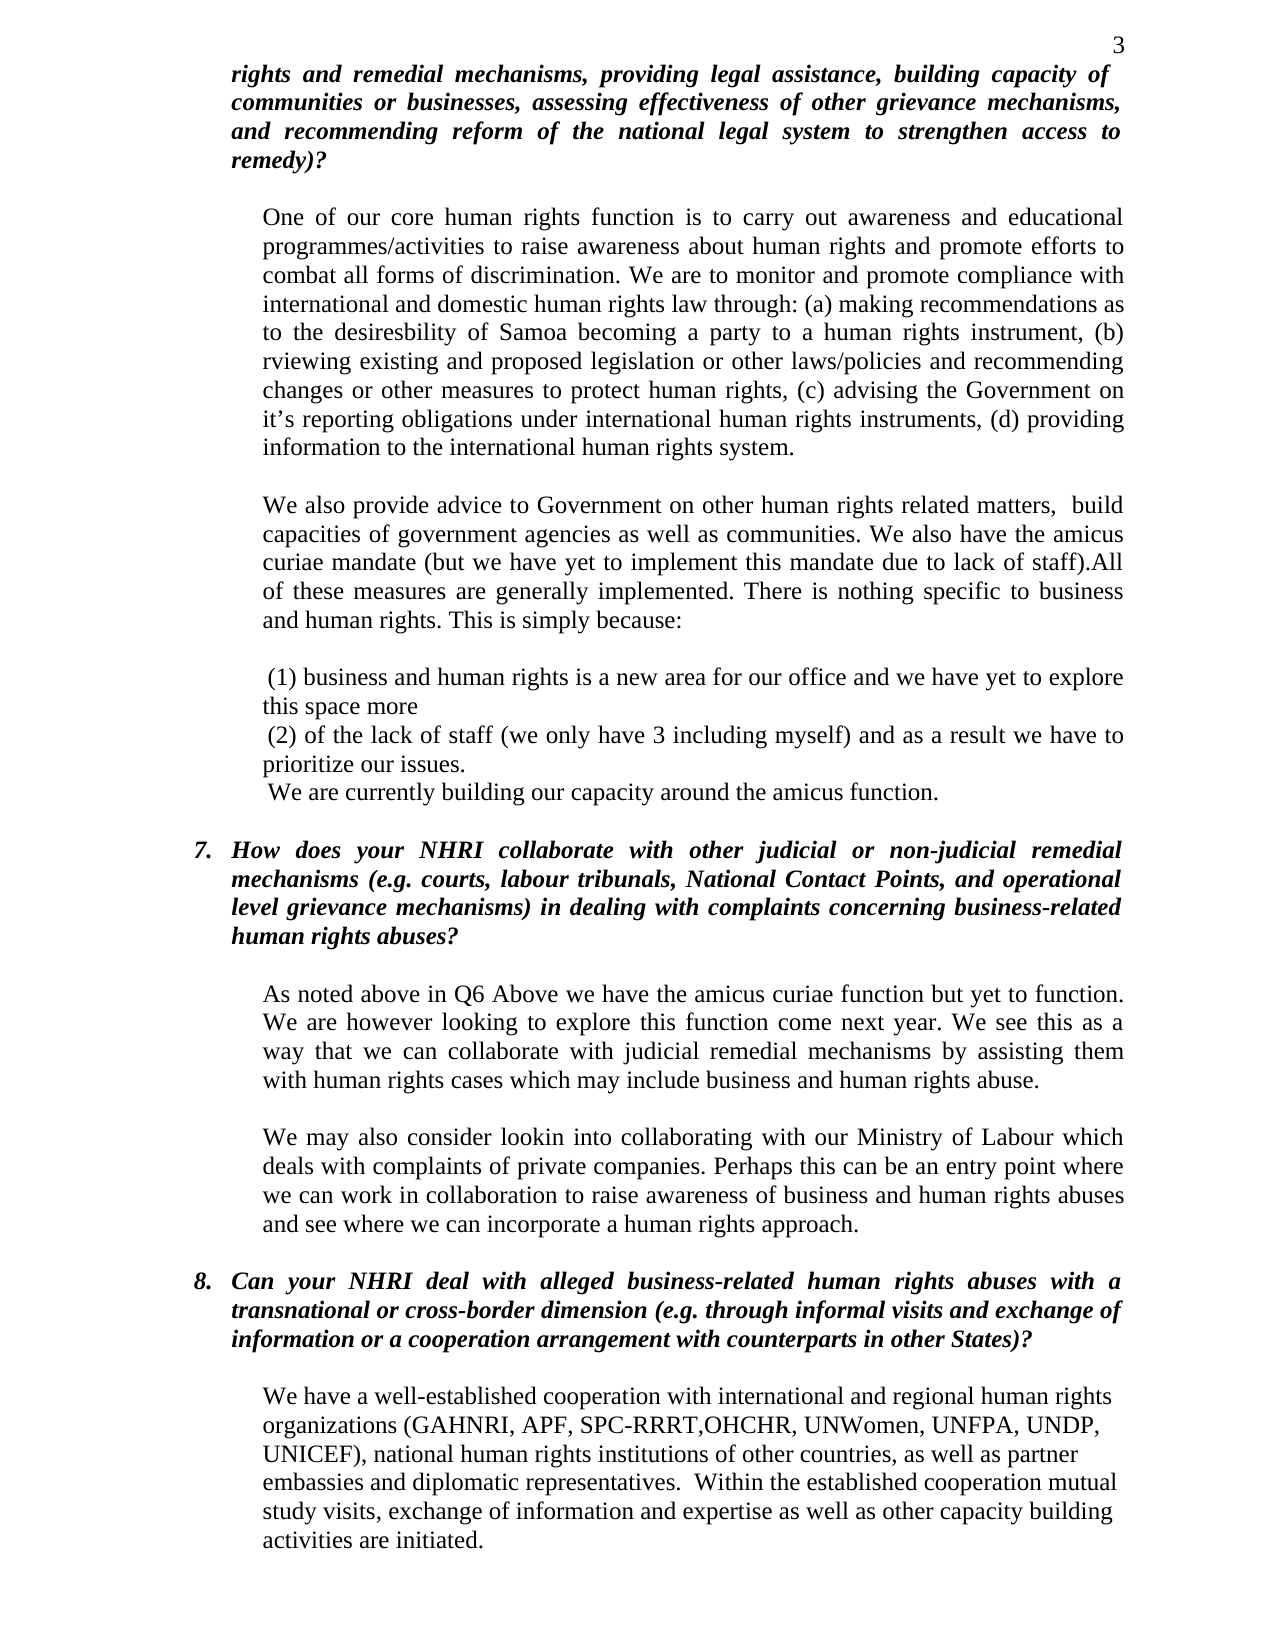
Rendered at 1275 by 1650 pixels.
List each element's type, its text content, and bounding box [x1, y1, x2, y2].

text As noted above in Q6 Above we have the amicus curiae function but yet to function. We are however looking to explore this function come next year. We see this as a way that we can collaborate with judicial remedial mechanisms by assisting them with human rights cases which may include business and human rights abuse. [262, 979, 1125, 1094]
text (1) business and human rights is a new area for our office and we have yet to explore this space more [262, 662, 1125, 720]
text We also provide advice to Government on other human rights related matters, build capacities of government agencies as well as communities. We also have the amicus curiae mandate (but we have yet to implement this mandate due to lack of staff).All of these measures are generally implemented. There is nothing specific to business and human rights. This is simply because: [262, 490, 1125, 634]
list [194, 59, 1125, 174]
text We have a well-established cooperation with international and regional human rights organizations (GAHNRI, APF, SPC-RRRT,OHCHR, UNWomen, UNFPA, UNDP, UNICEF), national human rights institutions of other countries, as well as partner embassies and diplomatic representatives. Within the established cooperation mutual study visits, exchange of information and expertise as well as other capacity building activities are initiated. [262, 1381, 1125, 1554]
text (2) of the lack of staff (we only have 3 including myself) and as a result we have to prioritize our issues. [262, 720, 1125, 777]
text We may also consider lookin into collaborating with our Ministry of Labour which deals with complaints of private companies. Perhaps this can be an entry point where we can work in collaboration to raise awareness of business and human rights abuses and see where we can incorporate a human rights approach. [262, 1122, 1125, 1237]
text We are currently building our capacity around the amicus function. [262, 777, 1125, 806]
list How does your NHRI collaborate with other judicial or non-judicial remedial mechanisms (e.g. courts, labour tribunals, National Contact Points, and operational level grievance mechanisms) in dealing with complaints concerning business-related human rights abuses? [194, 835, 1125, 950]
list Can your NHRI deal with alleged business-related human rights abuses with a transnational or cross-border dimension (e.g. through informal visits and exchange of information or a cooperation arrangement with counterparts in other States)? [194, 1266, 1125, 1352]
text One of our core human rights function is to carry out awareness and educational programmes/activities to raise awareness about human rights and promote efforts to combat all forms of discrimination. We are to monitor and promote compliance with international and domestic human rights law through: (a) making recommendations as to the desiresbility of Samoa becoming a party to a human rights instrument, (b) rviewing existing and proposed legislation or other laws/policies and recommending changes or other measures to protect human rights, (c) advising the Government on it’s reporting obligations under international human rights instruments, (d) providing information to the international human rights system. [262, 202, 1125, 461]
